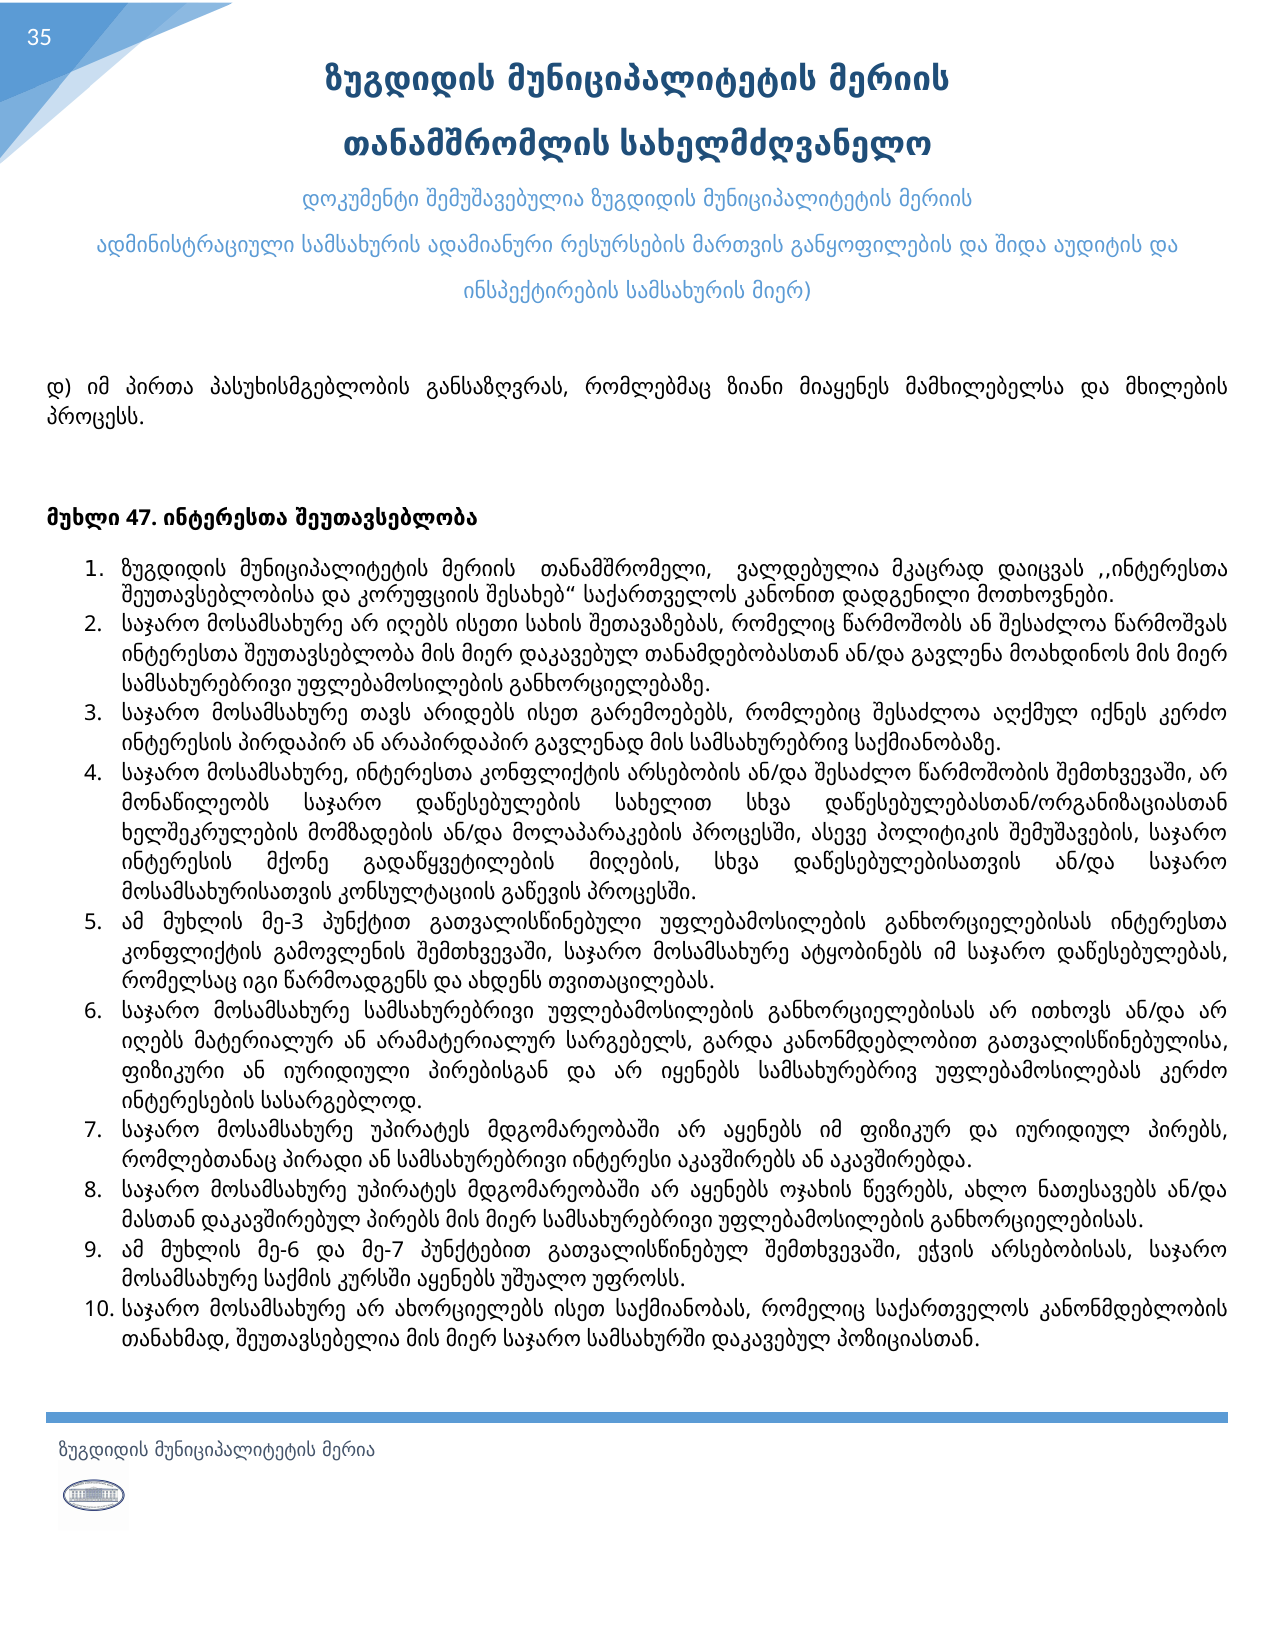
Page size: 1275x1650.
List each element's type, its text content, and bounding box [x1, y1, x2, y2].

list საჯარო მოსამსახურე არ ახორციელებს ისეთ საქმიანობას, რომელიც საქართველოს კანონმდებლობის თანახმად, შეუთავსებელია მის მიერ საჯარო სამსახურში დაკავებულ პოზიციასთან. [84, 1293, 1228, 1353]
list ზუგდიდის მუნიციპალიტეტის მერიის თანამშრომელი, ვალდებულია მკაცრად დაიცვას ,,ინტერესთა შეუთავსებლობისა და კორუფციის შესახებ“ საქართველოს კანონით დადგენილი მოთხოვნები. [84, 553, 1228, 608]
text მუხლი 47. ინტერესთა შეუთავსებლობა [46, 502, 1228, 532]
list საჯარო მოსამსახურე არ იღებს ისეთი სახის შეთავაზებას, რომელიც წარმოშობს ან შესაძლოა წარმოშვას ინტერესთა შეუთავსებლობა მის მიერ დაკავებულ თანამდებობასთან ან/და გავლენა მოახდინოს მის მიერ სამსახურებრივი უფლებამოსილების განხორციელებაზე. [84, 608, 1228, 697]
list საჯარო მოსამსახურე, ინტერესთა კონფლიქტის არსებობის ან/და შესაძლო წარმოშობის შემთხვევაში, არ მონაწილეობს საჯარო დაწესებულების სახელით სხვა დაწესებულებასთან/ორგანიზაციასთან ხელშეკრულების მომზადების ან/და მოლაპარაკების პროცესში, ასევე პოლიტიკის შემუშავების, საჯარო ინტერესის მქონე გადაწყვეტილების მიღების, სხვა დაწესებულებისათვის ან/და საჯარო მოსამსახურისათვის კონსულტაციის გაწევის პროცესში. [84, 757, 1228, 906]
list საჯარო მოსამსახურე თავს არიდებს ისეთ გარემოებებს, რომლებიც შესაძლოა აღქმულ იქნეს კერძო ინტერესის პირდაპირ ან არაპირდაპირ გავლენად მის სამსახურებრივ საქმიანობაზე. [84, 697, 1228, 757]
picture [0, 2, 234, 171]
list ამ მუხლის მე-3 პუნქტით გათვალისწინებული უფლებამოსილების განხორციელებისას ინტერესთა კონფლიქტის გამოვლენის შემთხვევაში, საჯარო მოსამსახურე ატყობინებს იმ საჯარო დაწესებულებას, რომელსაც იგი წარმოადგენს და ახდენს თვითაცილებას. [84, 906, 1228, 995]
list ამ მუხლის მე-6 და მე-7 პუნქტებით გათვალისწინებულ შემთხვევაში, ეჭვის არსებობისას, საჯარო მოსამსახურე საქმის კურსში აყენებს უშუალო უფროსს. [84, 1234, 1228, 1293]
text დ) იმ პირთა პასუხისმგებლობის განსაზღვრას, რომლებმაც ზიანი მიაყენეს მამხილებელსა და მხილების პროცესს. [46, 371, 1228, 431]
list საჯარო მოსამსახურე უპირატეს მდგომარეობაში არ აყენებს იმ ფიზიკურ და იურიდიულ პირებს, რომლებთანაც პირადი ან სამსახურებრივი ინტერესი აკავშირებს ან აკავშირებდა. [84, 1114, 1228, 1174]
picture [58, 1460, 129, 1531]
list საჯარო მოსამსახურე უპირატეს მდგომარეობაში არ აყენებს ოჯახის წევრებს, ახლო ნათესავებს ან/და მასთან დაკავშირებულ პირებს მის მიერ სამსახურებრივი უფლებამოსილების განხორციელებისას. [84, 1174, 1228, 1234]
list საჯარო მოსამსახურე სამსახურებრივი უფლებამოსილების განხორციელებისას არ ითხოვს ან/და არ იღებს მატერიალურ ან არამატერიალურ სარგებელს, გარდა კანონმდებლობით გათვალისწინებულისა, ფიზიკური ან იურიდიული პირებისგან და არ იყენებს სამსახურებრივ უფლებამოსილებას კერძო ინტერესების სასარგებლოდ. [84, 995, 1228, 1114]
